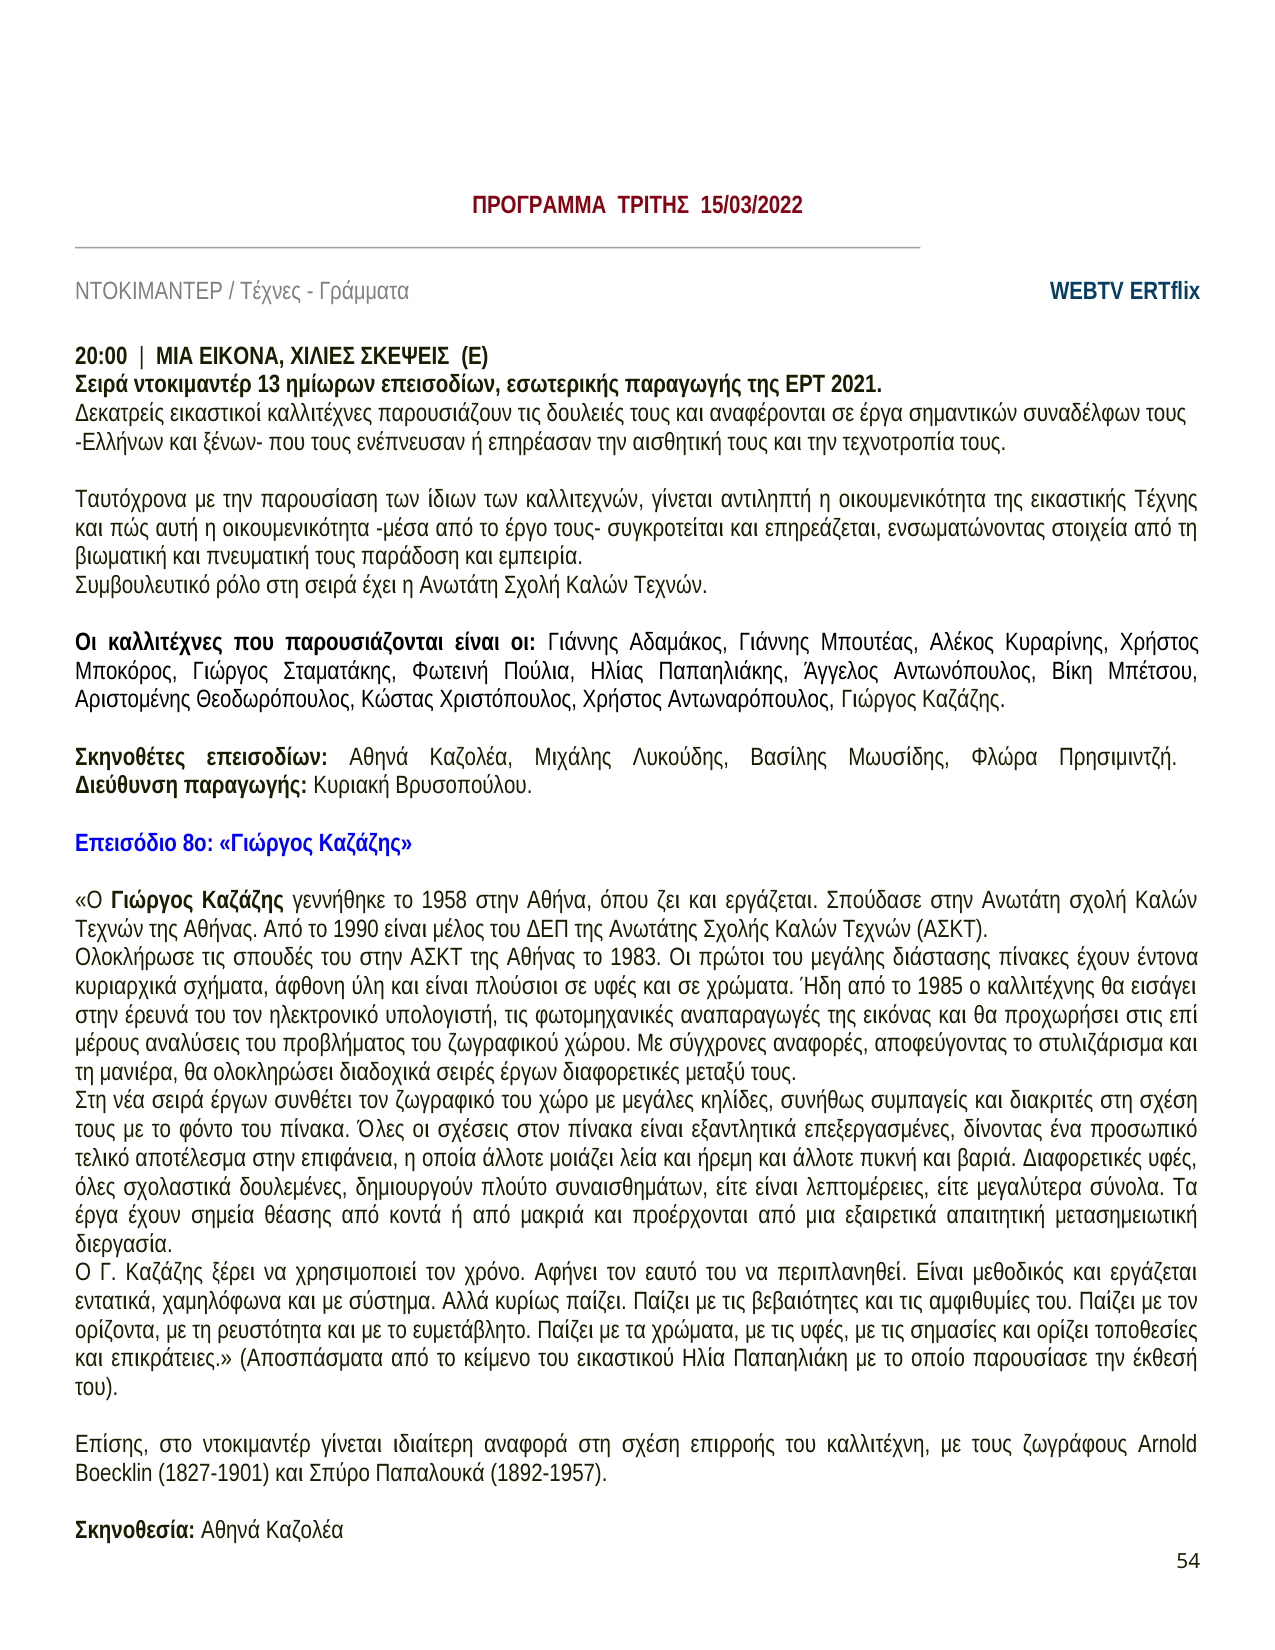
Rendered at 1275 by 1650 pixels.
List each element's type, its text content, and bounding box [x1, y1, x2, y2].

text Ταυτόχρονα με την παρουσίαση των ίδιων των καλλιτεχνών, γίνεται αντιληπτή η οικουμενικότητα της εικαστικής Τέχνης και πώς αυτή η οικουμενικότητα -μέσα από το έργο τους- συγκροτείται και επηρεάζεται, ενσωματώνοντας στοιχεία από τη βιωματική και πνευματική τους παράδοση και εμπειρία. [75, 484, 1200, 570]
text Οι καλλιτέχνες που παρουσιάζονται είναι οι: Γιάννης Αδαμάκος, Γιάννης Μπουτέας, Αλέκος Κυραρίνης, Χρήστος Μποκόρος, Γιώργος Σταματάκης, Φωτεινή Πούλια, Ηλίας Παπαηλιάκης, Άγγελος Αντωνόπουλος, Βίκη Μπέτσου, Αριστομένης Θεοδωρόπουλος, Κώστας Χριστόπουλος, Χρήστος Αντωναρόπουλος, Γιώργος Καζάζης. [75, 627, 1200, 713]
text Ο Γ. Καζάζης ξέρει να χρησιμοποιεί τον χρόνο. Αφήνει τον εαυτό του να περιπλανηθεί. Είναι μεθοδικός και εργάζεται εντατικά, χαμηλόφωνα και με σύστημα. Αλλά κυρίως παίζει. Παίζει με τις βεβαιότητες και τις αμφιθυμίες του. Παίζει με τον ορίζοντα, με τη ρευστότητα και με το ευμετάβλητο. Παίζει με τα χρώματα, με τις υφές, με τις σημασίες και ορίζει τοποθεσίες και επικράτειες.» (Αποσπάσματα από το κείμενο του εικαστικού Ηλία Παπαηλιάκη με το οποίο παρουσίασε την έκθεσή του). [75, 1257, 1200, 1401]
text ΠΡΟΓΡΑΜΜΑ ΤΡΙΤΗΣ 15/03/2022 [75, 161, 1200, 218]
text 20:00 | ΜΙΑ ΕΙΚΟΝΑ, ΧΙΛΙΕΣ ΣΚΕΨΕΙΣ (E) Σειρά ντοκιμαντέρ 13 ημίωρων επεισοδίων, εσωτερικής παραγωγής της ΕΡΤ 2021. [75, 304, 1200, 398]
text Δεκατρείς εικαστικοί καλλιτέχνες παρουσιάζουν τις δουλειές τους και αναφέρονται σε έργα σημαντικών συναδέλφων τους -Ελλήνων και ξένων- που τους ενέπνευσαν ή επηρέασαν την αισθητική τους και την τεχνοτροπία τους. [75, 398, 1200, 455]
text Συμβουλευτικό ρόλο στη σειρά έχει η Ανωτάτη Σχολή Καλών Τεχνών. [75, 570, 1200, 598]
table_header WEBTV ERTflix [638, 276, 1200, 304]
text Eπεισόδιο 8ο: «Γιώργος Καζάζης» [75, 828, 1200, 856]
text «Ο Γιώργος Καζάζης γεννήθηκε το 1958 στην Αθήνα, όπου ζει και εργάζεται. Σπούδασε στην Ανωτάτη σχολή Καλών Τεχνών της Αθήνας. Από το 1990 είναι μέλος του ΔΕΠ της Ανωτάτης Σχολής Καλών Τεχνών (ΑΣΚΤ). [75, 885, 1200, 942]
text Επίσης, στο ντοκιμαντέρ γίνεται ιδιαίτερη αναφορά στη σχέση επιρροής του καλλιτέχνη, με τους ζωγράφους Arnold Boecklin (1827-1901) και Σπύρο Παπαλουκά (1892-1957). [75, 1429, 1200, 1487]
text Σκηνοθέτες επεισοδίων: Αθηνά Καζολέα, Μιχάλης Λυκούδης, Βασίλης Μωυσίδης, Φλώρα Πρησιμιντζή. Διεύθυνση παραγωγής: Κυριακή Βρυσοπούλου. [75, 742, 1200, 799]
text Στη νέα σειρά έργων συνθέτει τον ζωγραφικό του χώρο με μεγάλες κηλίδες, συνήθως συμπαγείς και διακριτές στη σχέση τους με το φόντο του πίνακα. Όλες οι σχέσεις στον πίνακα είναι εξαντλητικά επεξεργασμένες, δίνοντας ένα προσωπικό τελικό αποτέλεσμα στην επιφάνεια, η οποία άλλοτε μοιάζει λεία και ήρεμη και άλλοτε πυκνή και βαριά. Διαφορετικές υφές, όλες σχολαστικά δουλεμένες, δημιουργούν πλούτο συναισθημάτων, είτε είναι λεπτομέρειες, είτε μεγαλύτερα σύνολα. Τα έργα έχουν σημεία θέασης από κοντά ή από μακριά και προέρχονται από μια εξαιρετικά απαιτητική μετασημειωτική διεργασία. [75, 1086, 1200, 1257]
text Σκηνοθεσία: Αθηνά Καζολέα [75, 1515, 1200, 1544]
text Ολοκλήρωσε τις σπουδές του στην ΑΣΚΤ της Αθήνας το 1983. Οι πρώτοι του μεγάλης διάστασης πίνακες έχουν έντονα κυριαρχικά σχήματα, άφθονη ύλη και είναι πλούσιοι σε υφές και σε χρώματα. Ήδη από το 1985 ο καλλιτέχνης θα εισάγει στην έρευνά του τον ηλεκτρονικό υπολογιστή, τις φωτομηχανικές αναπαραγωγές της εικόνας και θα προχωρήσει στις επί μέρους αναλύσεις του προβλήματος του ζωγραφικού χώρου. Με σύγχρονες αναφορές, αποφεύγοντας το στυλιζάρισμα και τη μανιέρα, θα ολοκληρώσει διαδοχικά σειρές έργων διαφορετικές μεταξύ τους. [75, 942, 1200, 1086]
table_header ΝΤΟΚΙΜΑΝΤΕΡ / Τέχνες - Γράμματα [75, 276, 637, 304]
